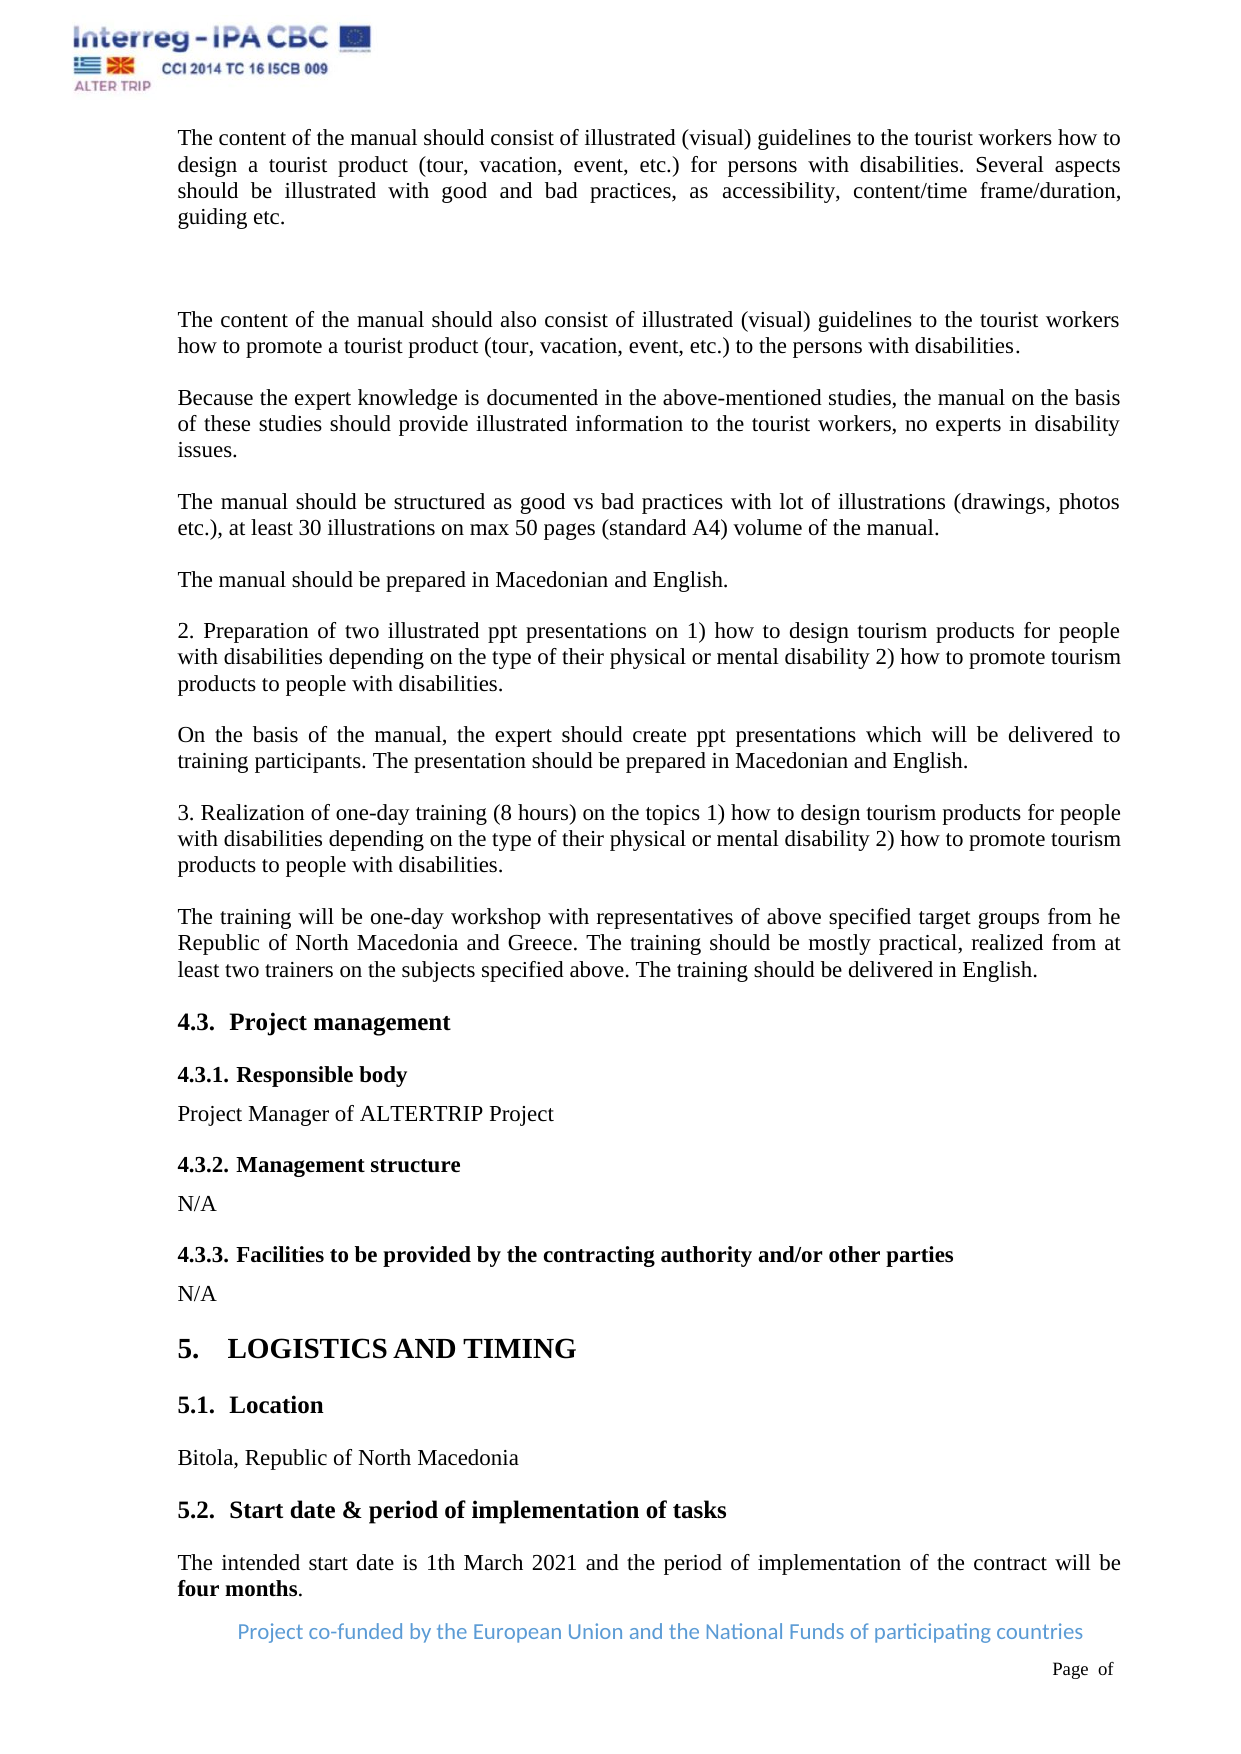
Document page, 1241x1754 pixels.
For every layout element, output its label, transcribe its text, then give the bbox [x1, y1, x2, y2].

text N/A [177, 1280, 1122, 1306]
text N/A [177, 1190, 1122, 1216]
text The training will be one-day workshop with representatives of above specified target groups from he Republic of North Macedonia and Greece. The training should be mostly practical, realized from at least two trainers on the subjects specified above. The training should be delivered in English. [177, 903, 1122, 982]
text Project Manager of ALTERTRIP Project [177, 1099, 1122, 1126]
subtitle Management structure [177, 1151, 1122, 1177]
subtitle Responsible body [177, 1061, 1122, 1087]
subtitle Facilities to be provided by the contracting authority and/or other parties [177, 1241, 1122, 1267]
subtitle LOGISTICS AND TIMING [177, 1331, 1122, 1365]
text The content of the manual should also consist of illustrated (visual) guidelines to the tourist workers how to promote a tourist product (tour, vacation, event, etc.) to the persons with disabilities. [177, 306, 1122, 359]
text 2. Preparation of two illustrated ppt presentations on 1) how to design tourism products for people with disabilities depending on the type of their physical or mental disability 2) how to promote tourism products to people with disabilities. [177, 617, 1122, 696]
subtitle Start date & period of implementation of tasks [177, 1495, 1122, 1524]
text On the basis of the manual, the expert should create ppt presentations which will be delivered to training participants. The presentation should be prepared in Macedonian and English. [177, 721, 1122, 774]
text The manual should be structured as good vs bad practices with lot of illustrations (drawings, photos etc.), at least 30 illustrations on max 50 pages (standard A4) volume of the manual. [177, 488, 1122, 541]
text Bitola, Republic of North Macedonia [177, 1444, 1122, 1470]
subtitle Project management [177, 1007, 1122, 1036]
text The intended start date is 1th March 2021 and the period of implementation of the contract will be four months. [177, 1549, 1122, 1601]
subtitle Location [177, 1390, 1122, 1419]
text Because the expert knowledge is documented in the above-mentioned studies, the manual on the basis of these studies should provide illustrated information to the tourist workers, no experts in disability issues. [177, 384, 1122, 463]
picture [57, 15, 389, 100]
text The manual should be prepared in Macedonian and English. [177, 566, 1122, 592]
text The content of the manual should consist of illustrated (visual) guidelines to the tourist workers how to design a tourist product (tour, vacation, event, etc.) for persons with disabilities. Several aspects should be illustrated with good and bad practices, as accessibility, content/time frame/duration, guiding etc. [177, 124, 1122, 230]
text 3. Realization of one-day training (8 hours) on the topics 1) how to design tourism products for people with disabilities depending on the type of their physical or mental disability 2) how to promote tourism products to people with disabilities. [177, 799, 1122, 878]
